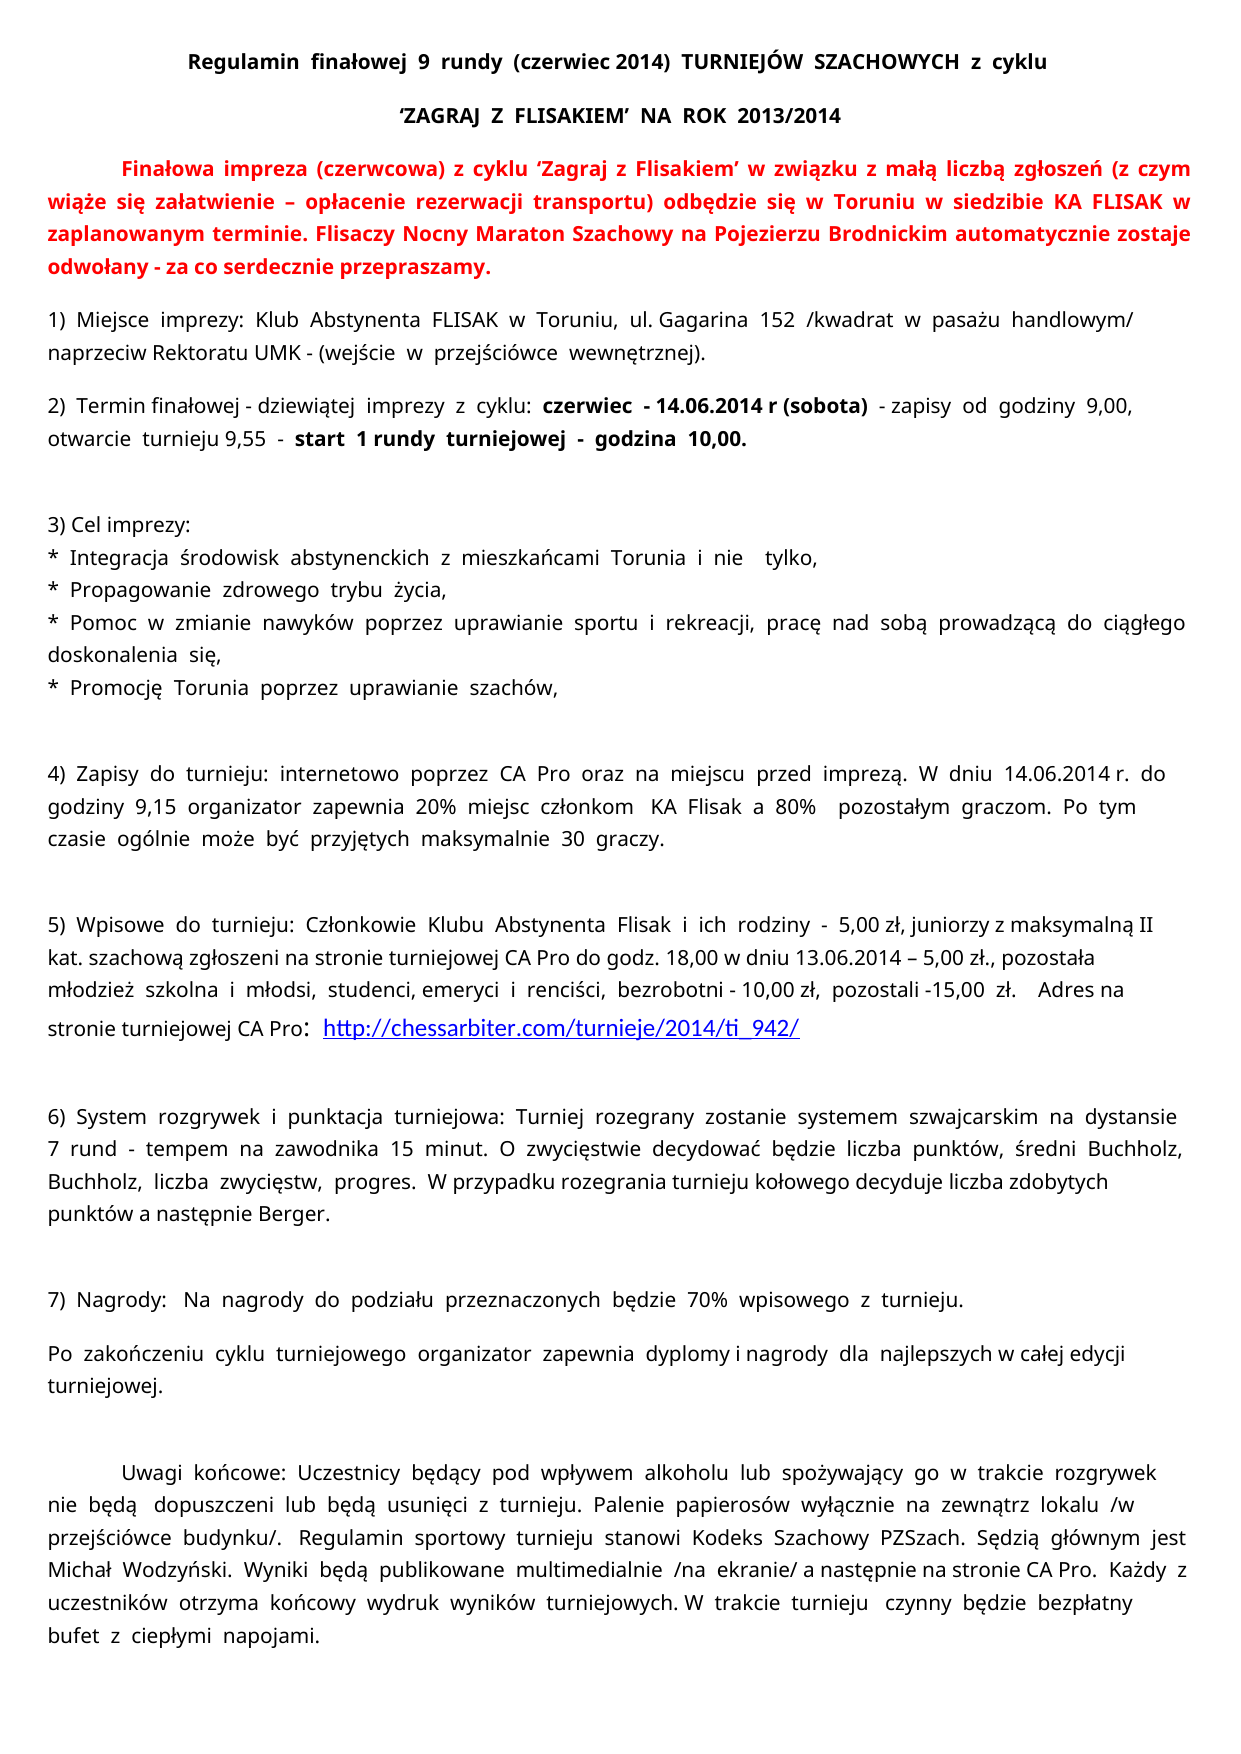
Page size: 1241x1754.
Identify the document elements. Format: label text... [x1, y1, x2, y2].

text Finałowa impreza (czerwcowa) z cyklu ‘Zagraj z Flisakiem’ w związku z małą liczbą zgłoszeń (z czym wiąże się załatwienie – opłacenie rezerwacji transportu) odbędzie się w Toruniu w siedzibie KA FLISAK w zaplanowanym terminie. Flisaczy Nocny Maraton Szachowy na Pojezierzu Brodnickim automatycznie zostaje odwołany - za co serdecznie przepraszamy. [47, 154, 1193, 280]
text 4) Zapisy do turnieju: internetowo poprzez CA Pro oraz na miejscu przed imprezą. W dniu 14.06.2014 r. do godziny 9,15 organizator zapewnia 20% miejsc członkom KA Flisak a 80% pozostałym graczom. Po tym czasie ogólnie może być przyjętych maksymalnie 30 graczy. [47, 727, 1193, 853]
text 5) Wpisowe do turnieju: Członkowie Klubu Abstynenta Flisak i ich rodziny - 5,00 zł, juniorzy z maksymalną II kat. szachową zgłoszeni na stronie turniejowej CA Pro do godz. 18,00 w dniu 13.06.2014 – 5,00 zł., pozostała młodzież szkolna i młodsi, studenci, emeryci i renciści, bezrobotni - 10,00 zł, pozostali -15,00 zł. Adres na stronie turniejowej CA Pro: http://chessarbiter.com/turnieje/2014/ti_942/ [47, 878, 1193, 1043]
text Po zakończeniu cyklu turniejowego organizator zapewnia dyplomy i nagrody dla najlepszych w całej edycji turniejowej. [47, 1339, 1193, 1400]
text ‘ZAGRAJ Z FLISAKIEM’ NA ROK 2013/2014 [47, 101, 1193, 129]
text Regulamin finałowej 9 rundy (czerwiec 2014) TURNIEJÓW SZACHOWYCH z cyklu [47, 47, 1193, 76]
text 7) Nagrody: Na nagrody do podziału przeznaczonych będzie 70% wpisowego z turnieju. [47, 1253, 1193, 1314]
text 1) Miejsce imprezy: Klub Abstynenta FLISAK w Toruniu, ul. Gagarina 152 /kwadrat w pasażu handlowym/ naprzeciw Rektoratu UMK - (wejście w przejściówce wewnętrznej). [47, 305, 1193, 366]
text 6) System rozgrywek i punktacja turniejowa: Turniej rozegrany zostanie systemem szwajcarskim na dystansie 7 rund - tempem na zawodnika 15 minut. O zwycięstwie decydować będzie liczba punktów, średni Buchholz, Buchholz, liczba zwycięstw, progres. W przypadku rozegrania turnieju kołowego decyduje liczba zdobytych punktów a następnie Berger. [47, 1069, 1193, 1228]
text 3) Cel imprezy: * Integracja środowisk abstynenckich z mieszkańcami Torunia i nie tylko, * Propagowanie zdrowego trybu życia, * Pomoc w zmianie nawyków poprzez uprawianie sportu i rekreacji, pracę nad sobą prowadzącą do ciągłego doskonalenia się, * Promocję Torunia poprzez uprawianie szachów, [47, 477, 1193, 702]
text 2) Termin finałowej - dziewiątej imprezy z cyklu: czerwiec - 14.06.2014 r (sobota) - zapisy od godziny 9,00, otwarcie turnieju 9,55 - start 1 rundy turniejowej - godzina 10,00. [47, 391, 1193, 452]
text Uwagi końcowe: Uczestnicy będący pod wpływem alkoholu lub spożywający go w trakcie rozgrywek nie będą dopuszczeni lub będą usunięci z turnieju. Palenie papierosów wyłącznie na zewnątrz lokalu /w przejściówce budynku/. Regulamin sportowy turnieju stanowi Kodeks Szachowy PZSzach. Sędzią głównym jest Michał Wodzyński. Wyniki będą publikowane multimedialnie /na ekranie/ a następnie na stronie CA Pro. Każdy z uczestników otrzyma końcowy wydruk wyników turniejowych. W trakcie turnieju czynny będzie bezpłatny bufet z ciepłymi napojami. [47, 1425, 1193, 1649]
